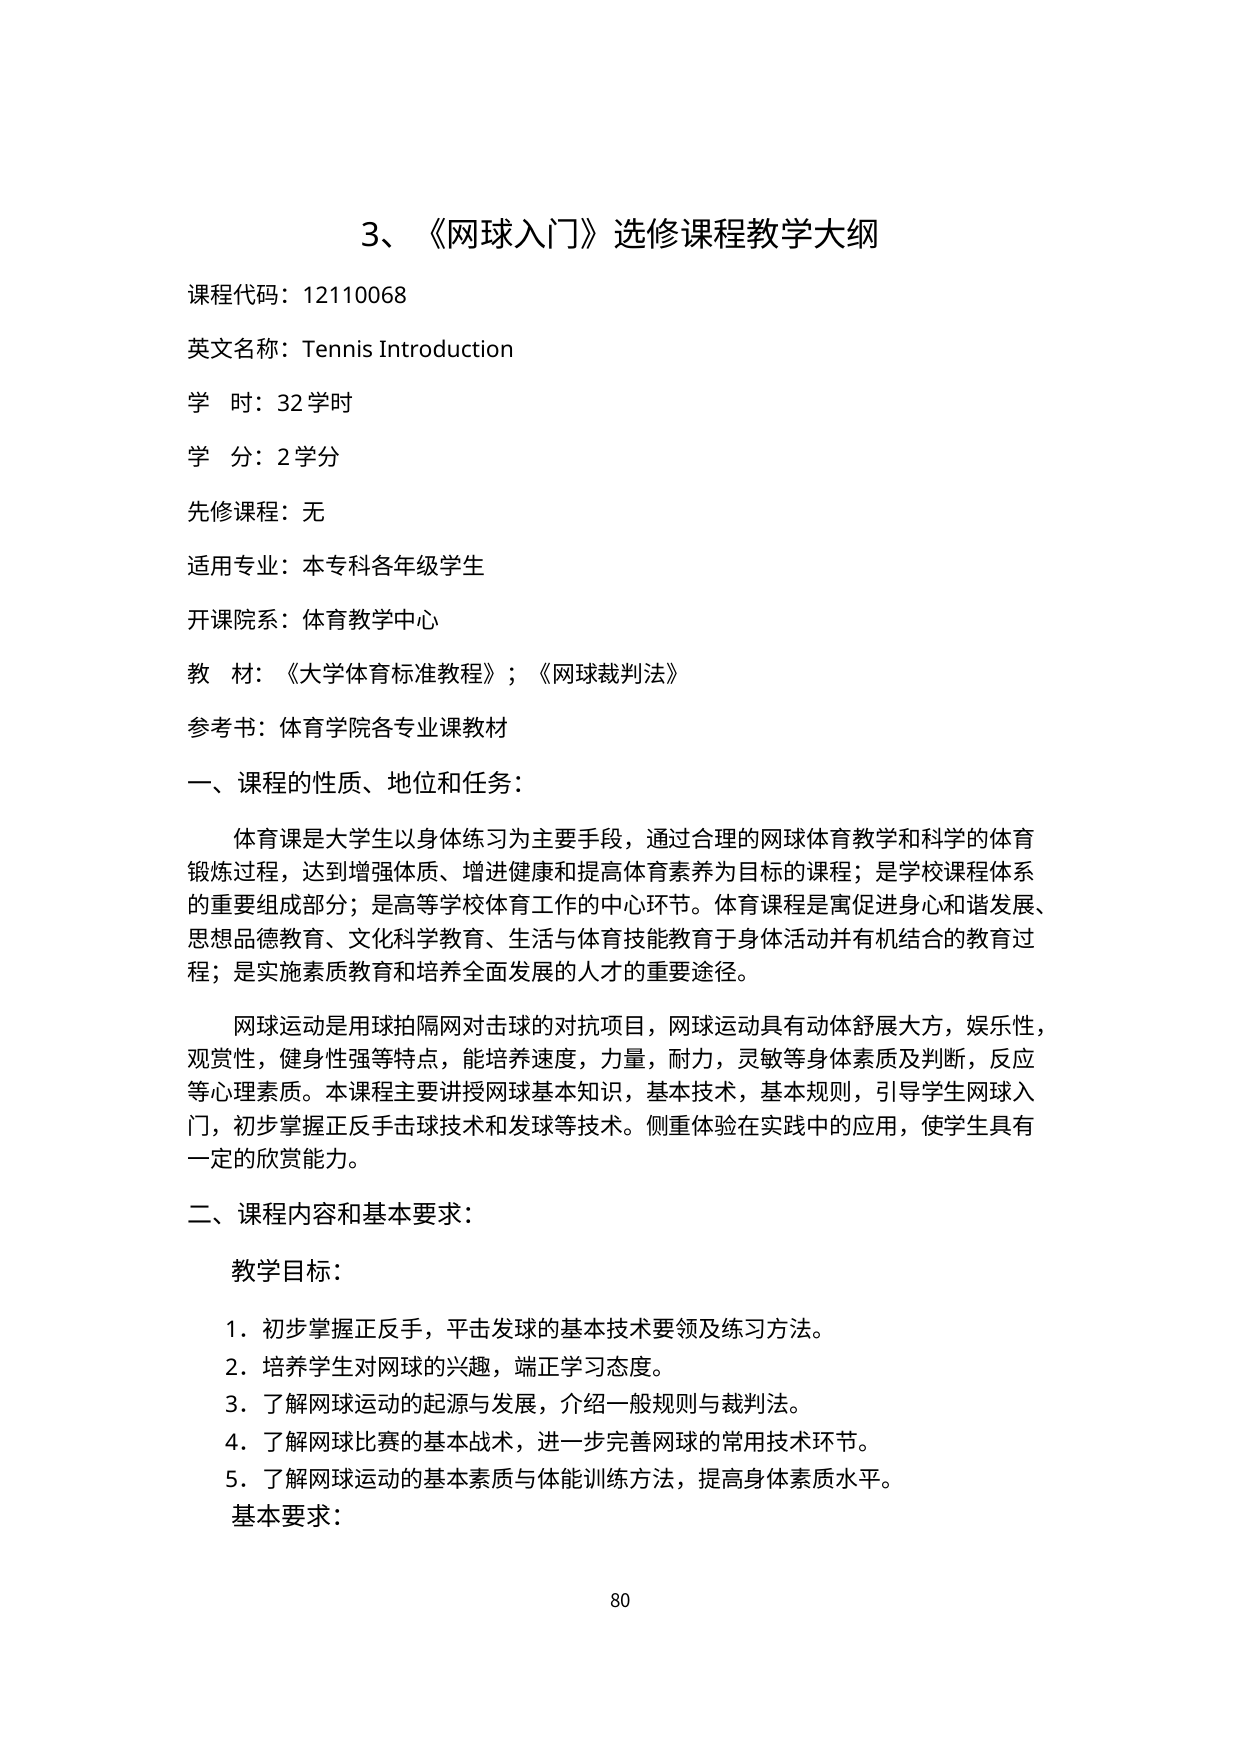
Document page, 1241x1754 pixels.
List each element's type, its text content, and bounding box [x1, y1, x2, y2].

list 了解网球运动的起源与发展，介绍一般规则与裁判法。 [225, 1384, 1053, 1421]
text 基本要求： [187, 1496, 1053, 1533]
text 3、《网球入门》选修课程教学大纲 [187, 207, 1053, 256]
text 学 分：2学分 [187, 439, 1053, 473]
text 课程代码：12110068 [187, 277, 1053, 310]
list 了解网球比赛的基本战术，进一步完善网球的常用技术环节。 [225, 1421, 1053, 1459]
text 参考书：体育学院各专业课教材 [187, 710, 1053, 743]
text 学 时：32学时 [187, 385, 1053, 418]
text 网球运动是用球拍隔网对击球的对抗项目，网球运动具有动体舒展大方，娱乐性，观赏性，健身性强等特点，能培养速度，力量，耐力，灵敏等身体素质及判断，反应等心理素质。本课程主要讲授网球基本知识，基本技术，基本规则，引导学生网球入门，初步掌握正反手击球技术和发球等技术。侧重体验在实践中的应用，使学生具有一定的欣赏能力。 [187, 1008, 1053, 1174]
text 二、课程内容和基本要求： [187, 1195, 1053, 1231]
text 开课院系：体育教学中心 [187, 602, 1053, 635]
text 体育课是大学生以身体练习为主要手段，通过合理的网球体育教学和科学的体育锻炼过程，达到增强体质、增进健康和提高体育素养为目标的课程；是学校课程体系的重要组成部分；是高等学校体育工作的中心环节。体育课程是寓促进身心和谐发展、思想品德教育、文化科学教育、生活与体育技能教育于身体活动并有机结合的教育过程；是实施素质教育和培养全面发展的人才的重要途径。 [187, 821, 1053, 987]
text 先修课程：无 [187, 493, 1053, 527]
text 教学目标： [187, 1252, 1053, 1288]
text 教 材：《大学体育标准教程》；《网球裁判法》 [187, 656, 1053, 689]
text 一、课程的性质、地位和任务： [187, 764, 1053, 800]
text 适用专业：本专科各年级学生 [187, 547, 1053, 581]
list 初步掌握正反手，平击发球的基本技术要领及练习方法。 [225, 1309, 1053, 1346]
list 了解网球运动的基本素质与体能训练方法，提高身体素质水平。 [225, 1459, 1053, 1496]
text 英文名称：Tennis Introduction [187, 331, 1053, 364]
list 培养学生对网球的兴趣，端正学习态度。 [225, 1346, 1053, 1384]
